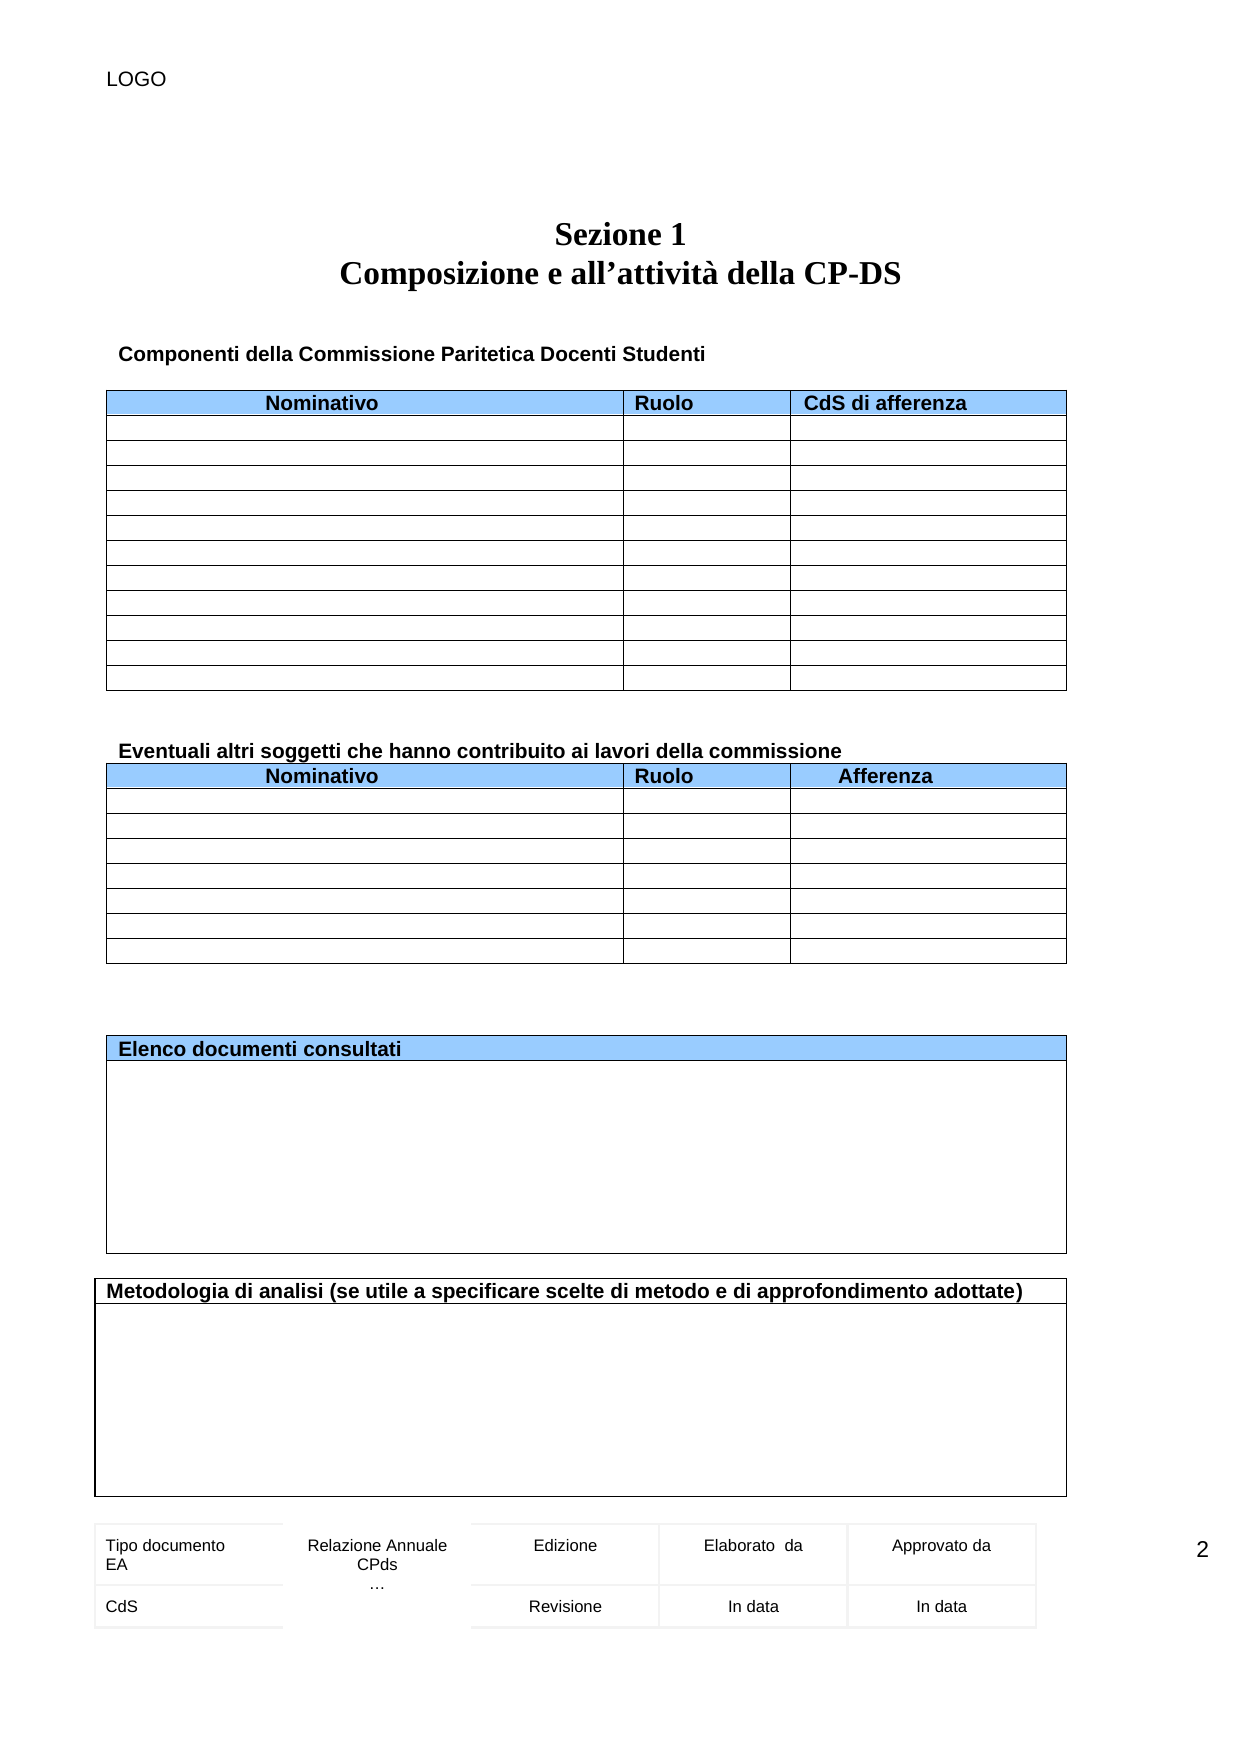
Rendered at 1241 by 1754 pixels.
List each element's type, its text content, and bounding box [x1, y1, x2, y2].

table_header Ruolo [624, 764, 790, 787]
table_cell [107, 566, 623, 589]
table_cell [791, 839, 1066, 862]
table_cell [624, 616, 790, 639]
table_cell [791, 591, 1066, 614]
table_cell [624, 789, 790, 812]
table_cell [107, 616, 623, 639]
table_cell [107, 541, 623, 564]
table_cell [107, 641, 623, 664]
table_header Ruolo [624, 391, 790, 414]
table_cell [624, 541, 790, 564]
table_cell [624, 491, 790, 514]
table_cell [624, 591, 790, 614]
text Sezione 1 [118, 214, 1123, 253]
text Componenti della Commissione Paritetica Docenti Studenti [118, 342, 1123, 366]
table_cell [791, 516, 1066, 539]
text Composizione e all’attività della CP-DS [118, 253, 1123, 291]
table_cell [107, 441, 623, 464]
table_cell [107, 516, 623, 539]
table_cell [107, 666, 623, 689]
text Eventuali altri soggetti che hanno contribuito ai lavori della commissione [118, 738, 1123, 762]
table_cell [107, 914, 623, 937]
table_cell [107, 864, 623, 887]
table_cell [107, 889, 623, 912]
table_cell [791, 491, 1066, 514]
table_cell [624, 814, 790, 837]
table_cell [107, 591, 623, 614]
table_cell [624, 641, 790, 664]
table_cell [624, 889, 790, 912]
table_cell [624, 566, 790, 589]
table_header Afferenza [791, 764, 1066, 787]
table_cell [624, 416, 790, 439]
table_header Nominativo [107, 764, 623, 787]
table_cell [624, 666, 790, 689]
table_cell [791, 466, 1066, 489]
table_cell [791, 416, 1066, 439]
table_cell [624, 939, 790, 962]
table_cell [624, 864, 790, 887]
table_cell [107, 1061, 1066, 1253]
table_cell [791, 939, 1066, 962]
table_cell [624, 914, 790, 937]
table_cell [791, 666, 1066, 689]
table_cell [791, 814, 1066, 837]
table_header Metodologia di analisi (se utile a specificare scelte di metodo e di approfondimento adottate) [96, 1279, 1066, 1303]
table_cell [791, 789, 1066, 812]
table_cell [791, 914, 1066, 937]
table_cell [791, 616, 1066, 639]
table_cell [96, 1304, 1066, 1496]
table_cell [624, 516, 790, 539]
table_cell [624, 839, 790, 862]
table_cell [791, 641, 1066, 664]
table_cell [624, 466, 790, 489]
table_cell [791, 541, 1066, 564]
table_cell [107, 416, 623, 439]
table_cell [107, 466, 623, 489]
table_cell [624, 441, 790, 464]
table_cell [791, 441, 1066, 464]
table_cell [791, 864, 1066, 887]
table_cell [107, 814, 623, 837]
table_cell [107, 491, 623, 514]
table_cell [107, 939, 623, 962]
table_header Nominativo [107, 391, 623, 414]
table_cell [791, 889, 1066, 912]
table_header CdS di afferenza [791, 391, 1066, 414]
table_cell [107, 839, 623, 862]
table_cell [107, 789, 623, 812]
table_cell [791, 566, 1066, 589]
table_header Elenco documenti consultati [107, 1036, 1066, 1060]
